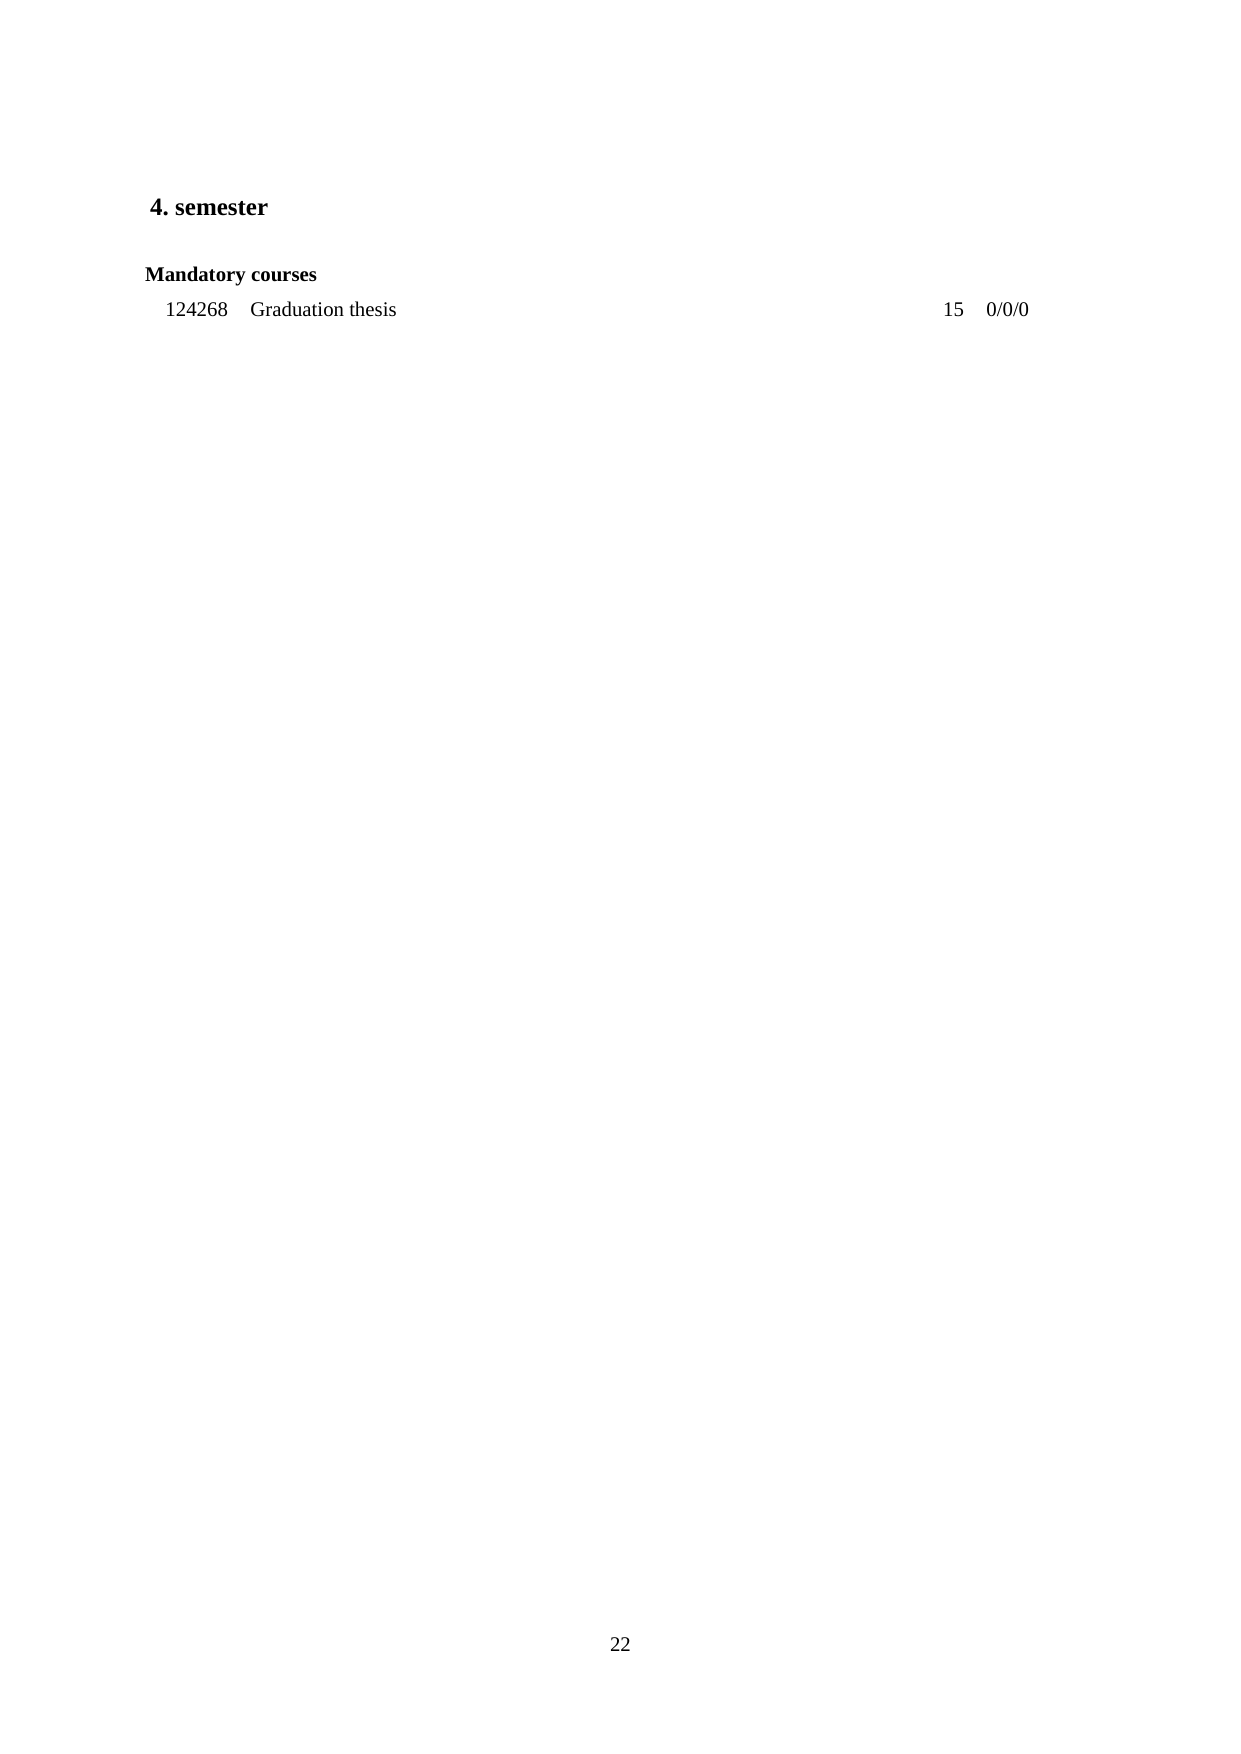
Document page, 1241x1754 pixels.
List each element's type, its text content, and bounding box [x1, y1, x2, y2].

table_header Mandatory courses [139, 241, 1078, 297]
text 4. semester [150, 192, 1090, 220]
table_cell [139, 297, 1078, 321]
